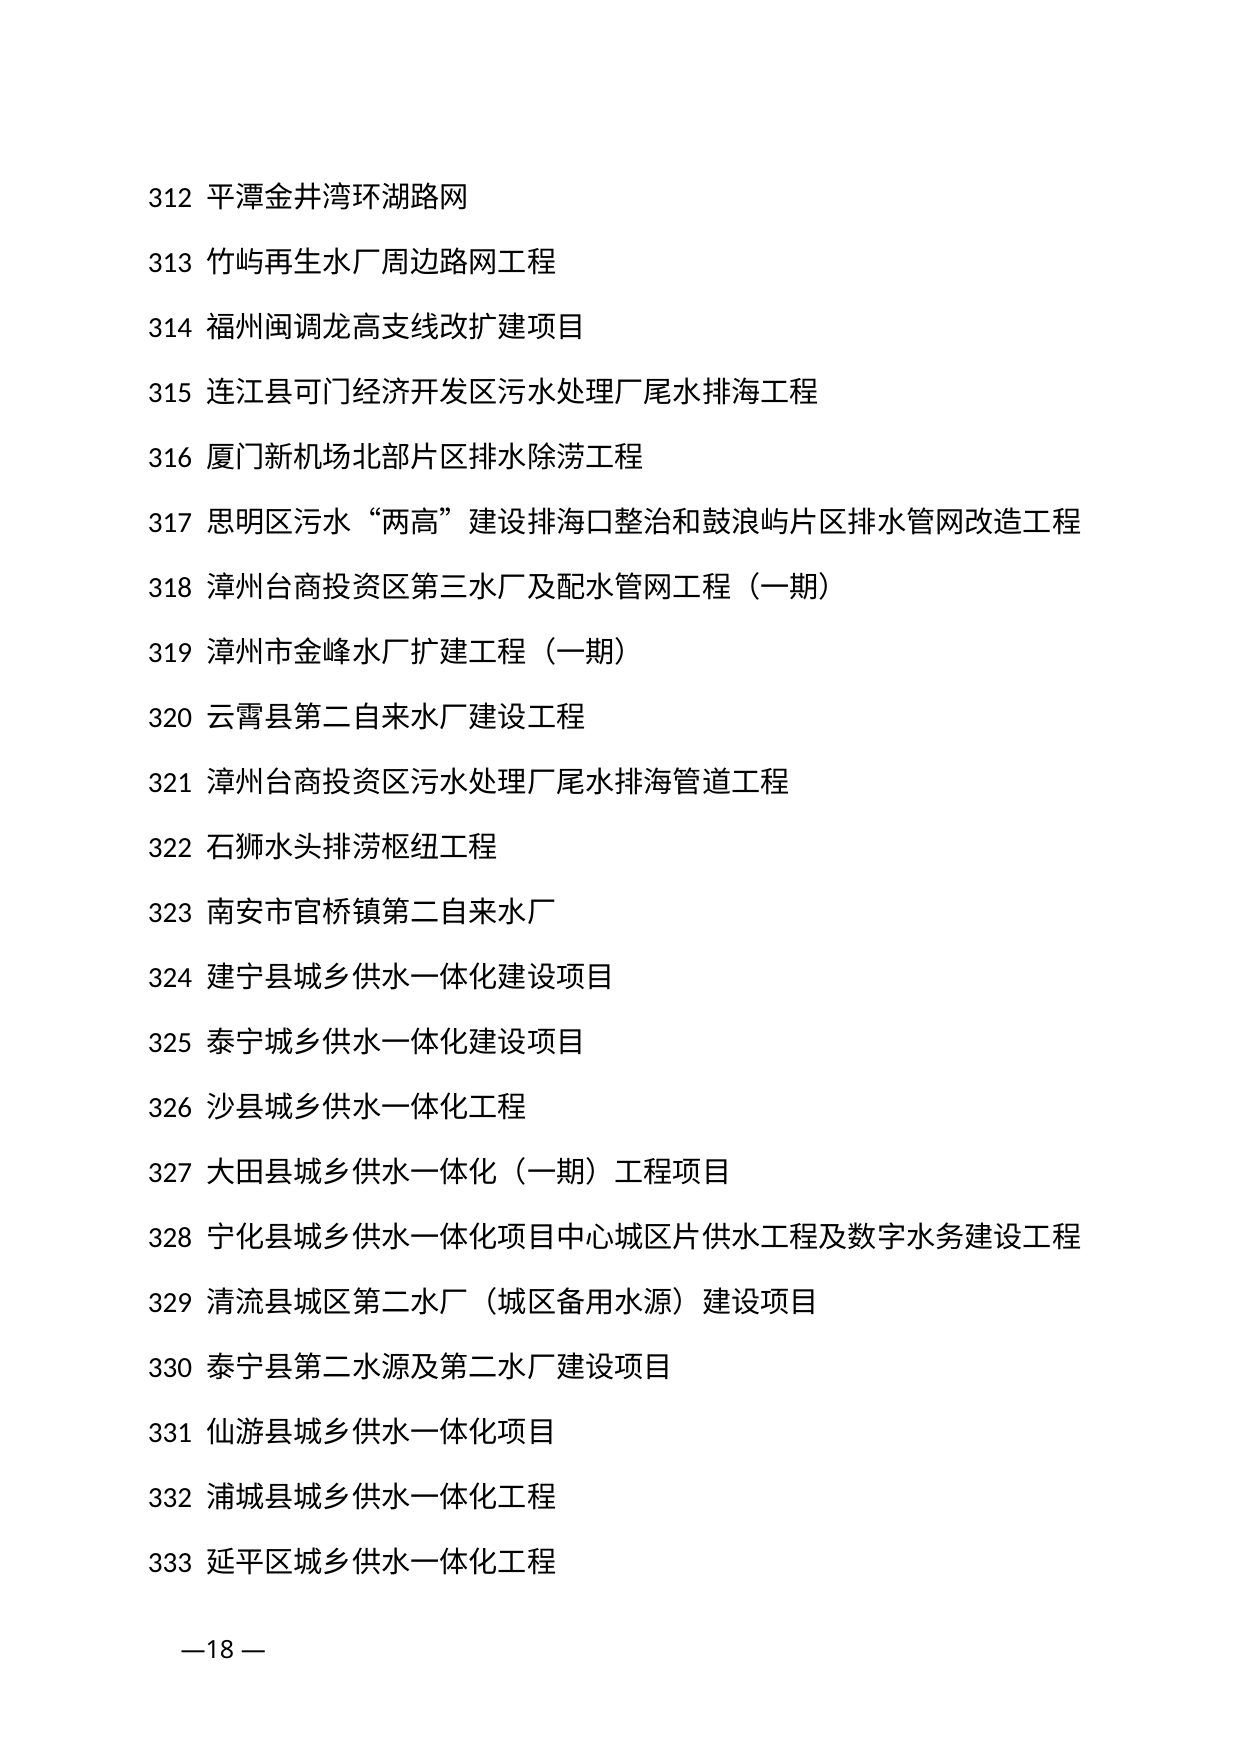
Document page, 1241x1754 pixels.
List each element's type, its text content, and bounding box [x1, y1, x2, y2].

text 320 云霄县第二自来水厂建设工程 [148, 682, 1093, 747]
text 332 浦城县城乡供水一体化工程 [148, 1462, 1093, 1527]
text 313 竹屿再生水厂周边路网工程 [148, 227, 1093, 292]
text 328 宁化县城乡供水一体化项目中心城区片供水工程及数字水务建设工程 [148, 1202, 1093, 1267]
text 325 泰宁城乡供水一体化建设项目 [148, 1007, 1093, 1072]
text 315 连江县可门经济开发区污水处理厂尾水排海工程 [148, 357, 1093, 422]
text 331 仙游县城乡供水一体化项目 [148, 1397, 1093, 1462]
text 314 福州闽调龙高支线改扩建项目 [148, 292, 1093, 357]
text 333 延平区城乡供水一体化工程 [148, 1527, 1093, 1592]
text 317 思明区污水“两高”建设排海口整治和鼓浪屿片区排水管网改造工程 [148, 487, 1093, 552]
text 319 漳州市金峰水厂扩建工程（一期） [148, 617, 1093, 682]
text 327 大田县城乡供水一体化（一期）工程项目 [148, 1137, 1093, 1202]
text 321 漳州台商投资区污水处理厂尾水排海管道工程 [148, 747, 1093, 812]
text 316 厦门新机场北部片区排水除涝工程 [148, 422, 1093, 487]
text 322 石狮水头排涝枢纽工程 [148, 812, 1093, 877]
text 324 建宁县城乡供水一体化建设项目 [148, 942, 1093, 1007]
text 318 漳州台商投资区第三水厂及配水管网工程（一期） [148, 552, 1093, 617]
text 312 平潭金井湾环湖路网 [148, 162, 1093, 227]
text 330 泰宁县第二水源及第二水厂建设项目 [148, 1332, 1093, 1397]
text 329 清流县城区第二水厂（城区备用水源）建设项目 [148, 1267, 1093, 1332]
text 323 南安市官桥镇第二自来水厂 [148, 877, 1093, 942]
text 326 沙县城乡供水一体化工程 [148, 1072, 1093, 1137]
